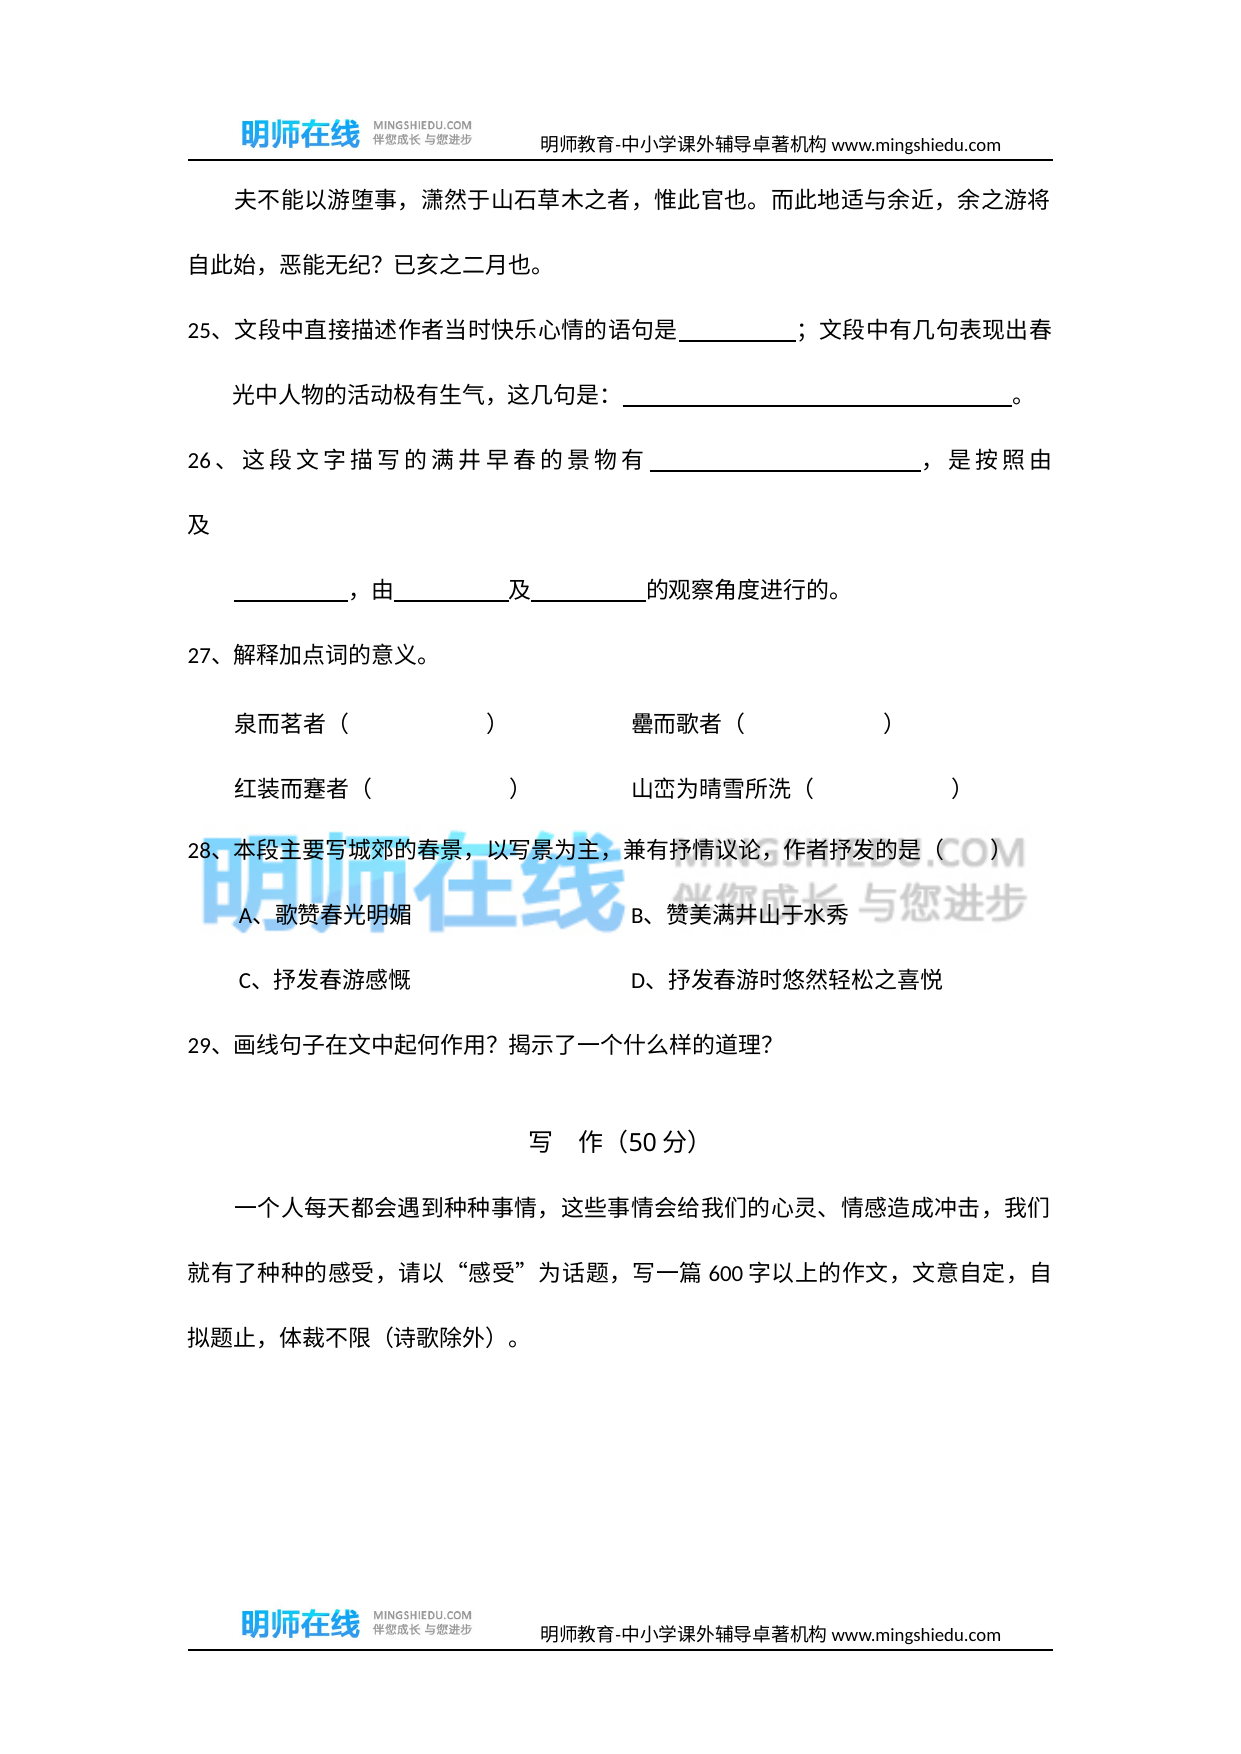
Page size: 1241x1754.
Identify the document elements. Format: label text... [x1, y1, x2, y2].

text 夫不能以游堕事，潇然于山石草木之者，惟此官也。而此地适与余近，余之游将自此始，恶能无纪？已亥之二月也。 [187, 166, 1053, 296]
text 红装而蹇者（ ） 山峦为晴雪所洗（ ） [187, 751, 1053, 816]
text 27、解释加点词的意义。 [187, 621, 1053, 686]
text C、抒发春游感慨 D、抒发春游时悠然轻松之喜悦 [187, 946, 1053, 1011]
text 26、这段文字描写的满井早春的景物有 ，是按照由 及 [187, 426, 1053, 556]
text 写 作（50分） [187, 1108, 1053, 1173]
picture [239, 1601, 477, 1642]
text 泉而茗者（ ） 罍而歌者（ ） [187, 686, 1053, 751]
text A、歌赞春光明媚 B、赞美满井山于水秀 [187, 881, 1053, 946]
picture [239, 111, 477, 152]
text 25、文段中直接描述作者当时快乐心情的语句是 ；文段中有几句表现出春光中人物的活动极有生气，这几句是： 。 [187, 296, 1053, 426]
text ，由 及 的观察角度进行的。 [187, 556, 1053, 621]
text 28、本段主要写城郊的春景，以写景为主，兼有抒情议论，作者抒发的是（ ） [187, 816, 1053, 881]
text 29、画线句子在文中起何作用？揭示了一个什么样的道理？ [187, 1011, 1053, 1076]
text 一个人每天都会遇到种种事情，这些事情会给我们的心灵、情感造成冲击，我们就有了种种的感受，请以“感受”为话题，写一篇600字以上的作文，文意自定，自拟题止，体裁不限（诗歌除外）。 [187, 1173, 1053, 1368]
